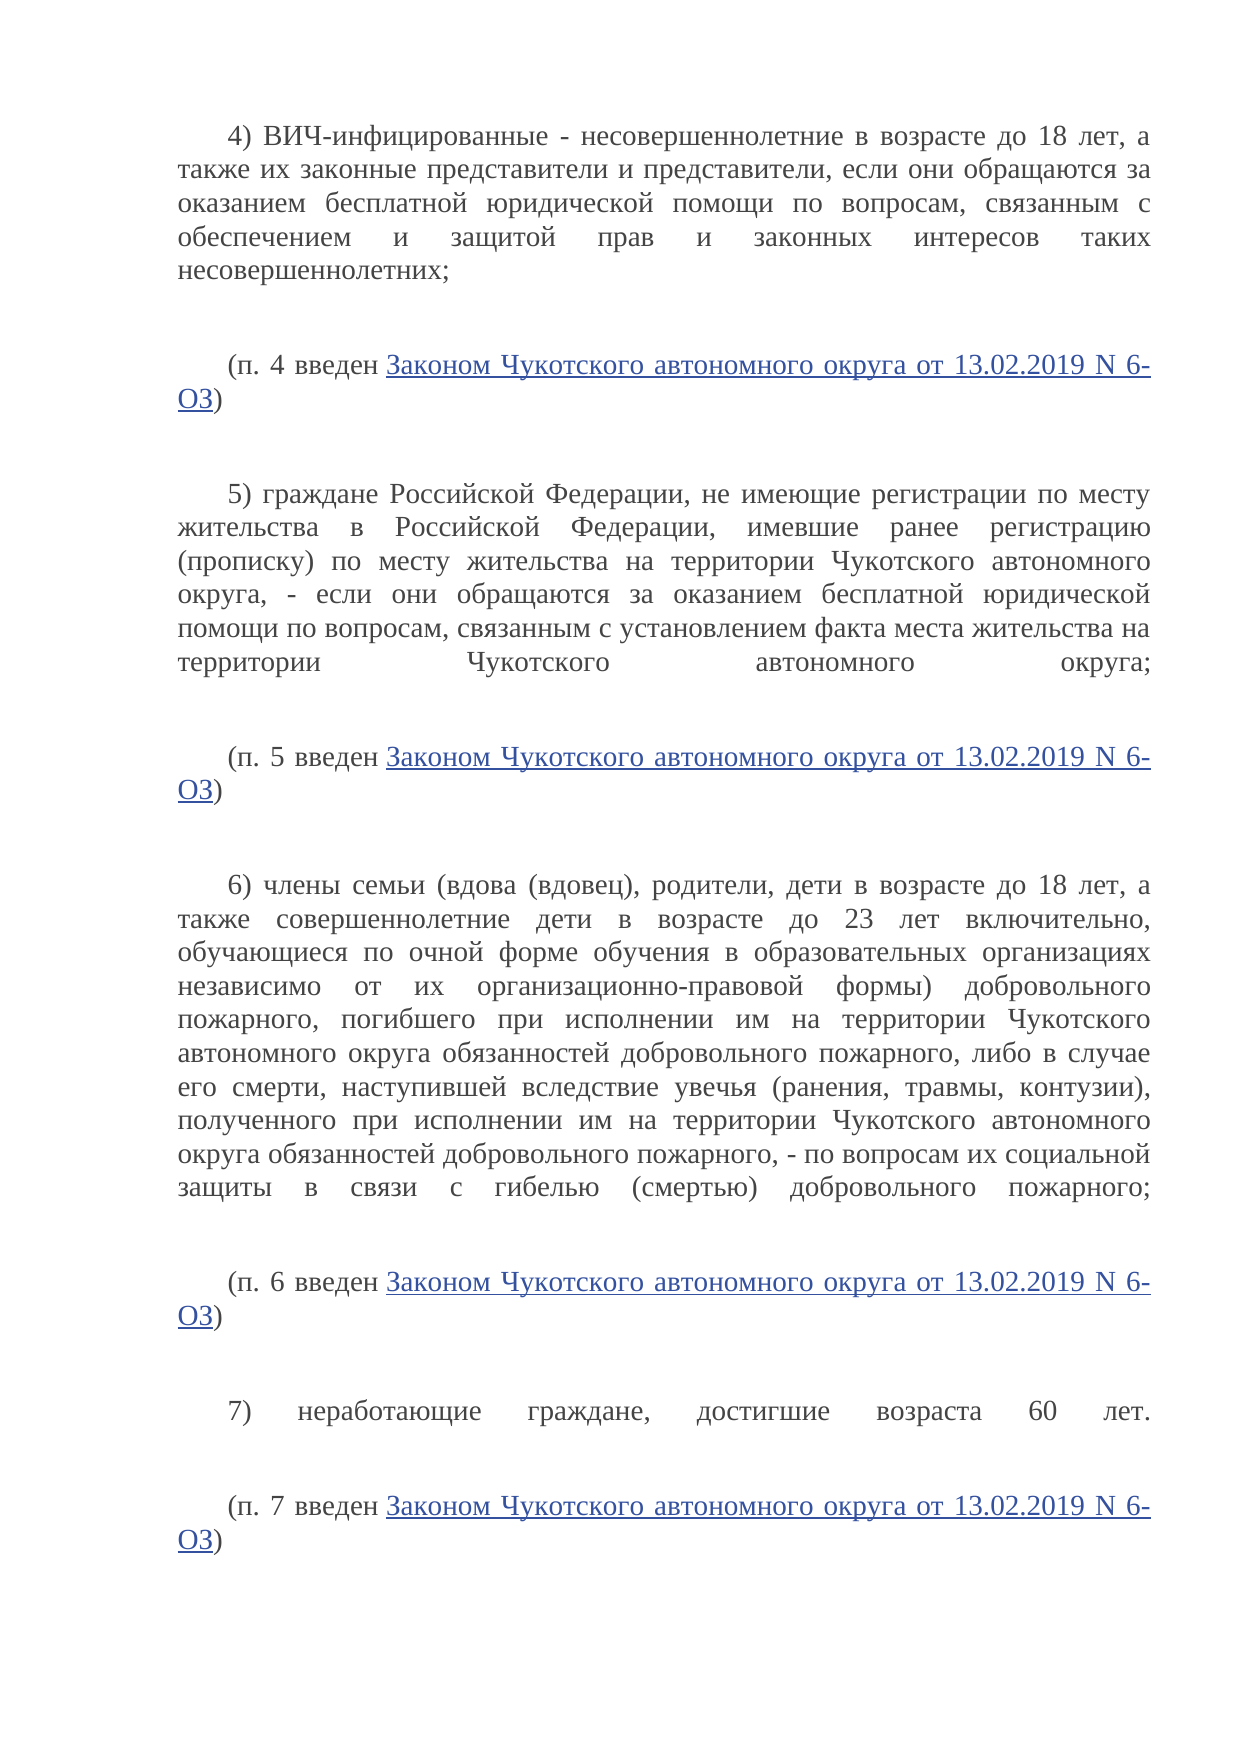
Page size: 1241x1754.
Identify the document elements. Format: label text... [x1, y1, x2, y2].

text 4) ВИЧ-инфицированные - несовершеннолетние в возрасте до 18 лет, а также их законные представители и представители, если они обращаются за оказанием бесплатной юридической помощи по вопросам, связанным с обеспечением и защитой прав и законных интересов таких несовершеннолетних; [177, 118, 1152, 314]
text (п. 5 введен Законом Чукотского автономного округа от 13.02.2019 N 6-ОЗ) [177, 739, 1152, 834]
text 7) неработающие граждане, достигшие возраста 60 лет. [177, 1393, 1152, 1455]
text 6) члены семьи (вдова (вдовец), родители, дети в возрасте до 18 лет, а также совершеннолетние дети в возрасте до 23 лет включительно, обучающиеся по очной форме обучения в образовательных организациях независимо от их организационно-правовой формы) добровольного пожарного, погибшего при исполнении им на территории Чукотского автономного округа обязанностей добровольного пожарного, либо в случае его смерти, наступившей вследствие увечья (ранения, травмы, контузии), полученного при исполнении им на территории Чукотского автономного округа обязанностей добровольного пожарного, - по вопросам их социальной защиты в связи с гибелью (смертью) добровольного пожарного; [177, 867, 1152, 1231]
text (п. 6 введен Законом Чукотского автономного округа от 13.02.2019 N 6-ОЗ) [177, 1264, 1152, 1359]
text 5) граждане Российской Федерации, не имеющие регистрации по месту жительства в Российской Федерации, имевшие ранее регистрацию (прописку) по месту жительства на территории Чукотского автономного округа, - если они обращаются за оказанием бесплатной юридической помощи по вопросам, связанным с установлением факта места жительства на территории Чукотского автономного округа; [177, 476, 1152, 705]
text (п. 7 введен Законом Чукотского автономного округа от 13.02.2019 N 6-ОЗ) [177, 1488, 1152, 1583]
text (п. 4 введен Законом Чукотского автономного округа от 13.02.2019 N 6-ОЗ) [177, 347, 1152, 442]
